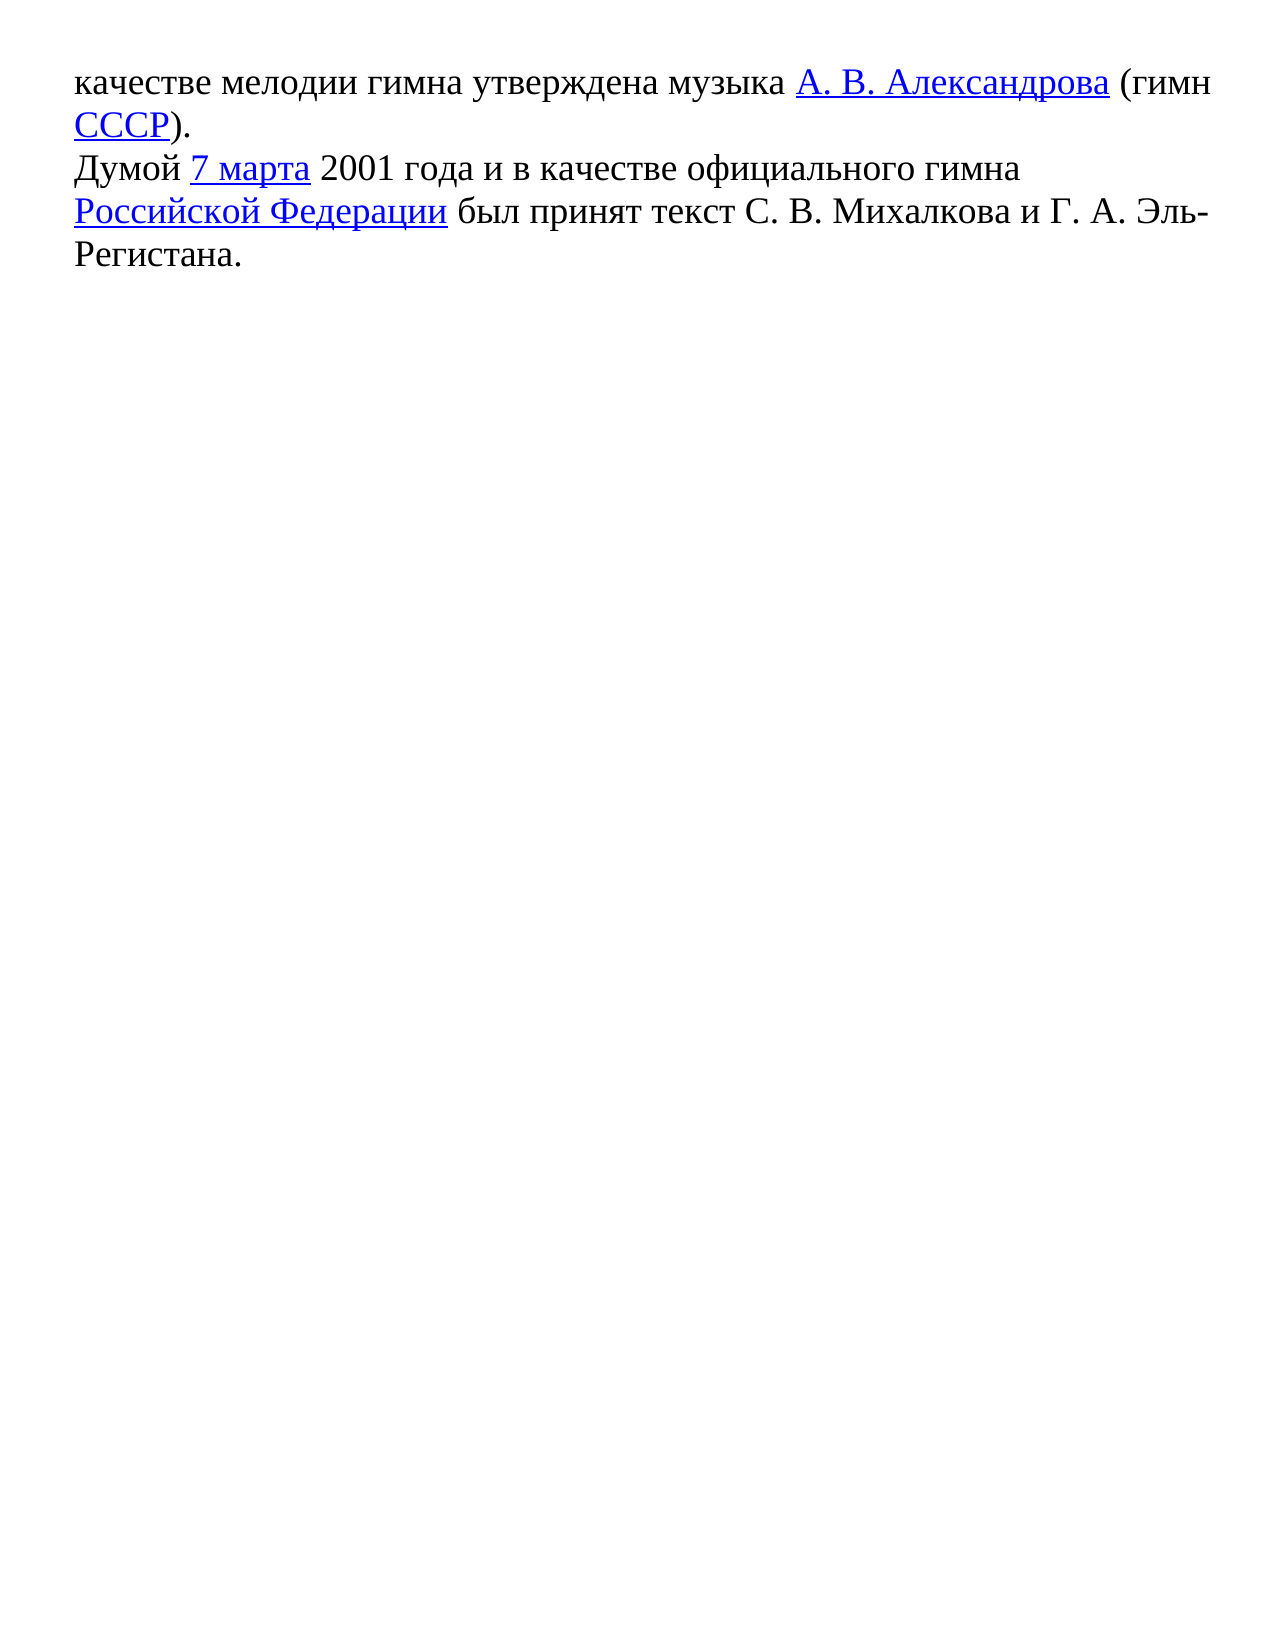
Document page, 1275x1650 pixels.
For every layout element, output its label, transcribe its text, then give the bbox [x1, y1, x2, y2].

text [74, 59, 1216, 145]
text Думой 7 марта 2001 года и в качестве официального гимна Российской Федерации был принят текст С. В. Михалкова и Г. А. Эль-Регистана. [74, 145, 1216, 275]
